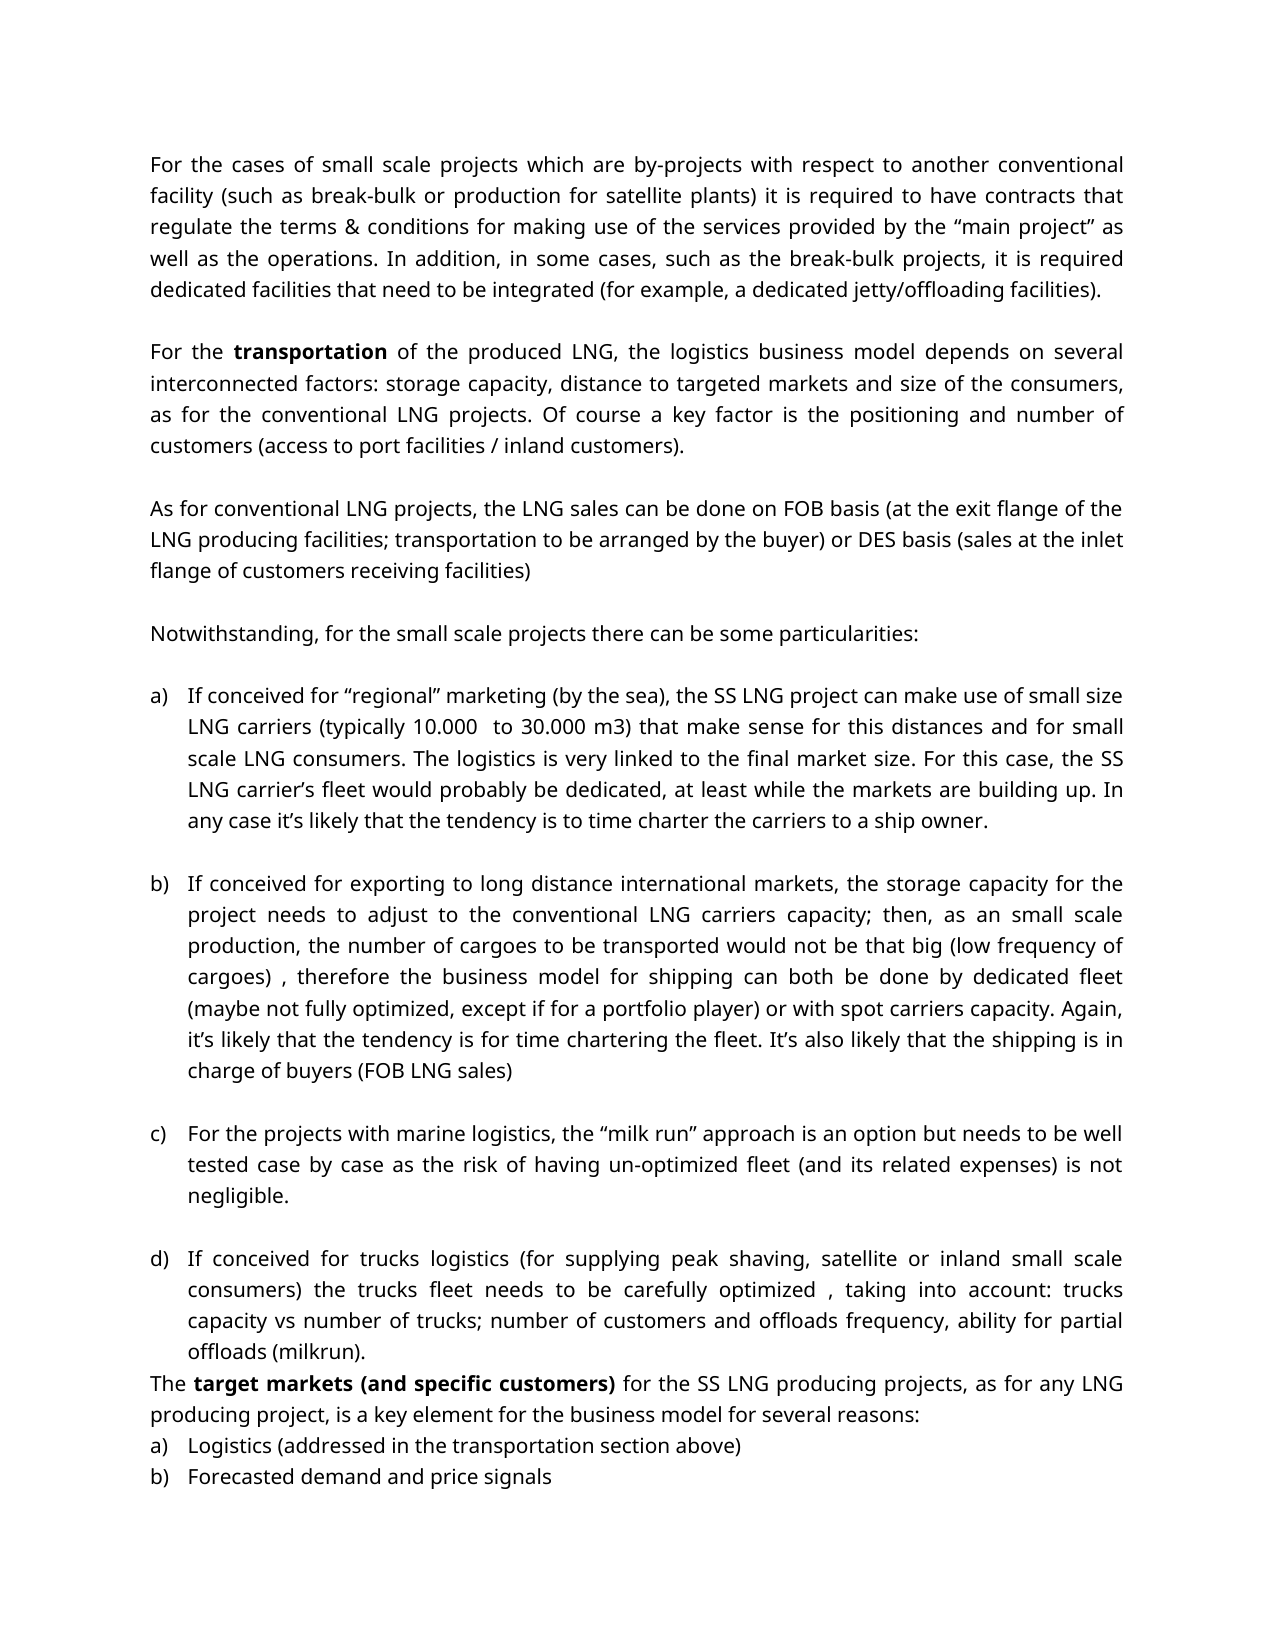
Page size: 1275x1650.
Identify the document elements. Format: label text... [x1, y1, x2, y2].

list For the transportation of the produced LNG, the logistics business model depends on several interconnected factors: storage capacity, distance to targeted markets and size of the consumers, as for the conventional LNG projects. Of course a key factor is the positioning and number of customers (access to port facilities / inland customers). [150, 337, 1125, 460]
list If conceived for “regional” marketing (by the sea), the SS LNG project can make use of small size LNG carriers (typically 10.000 to 30.000 m3) that make sense for this distances and for small scale LNG consumers. The logistics is very linked to the final market size. For this case, the SS LNG carrier’s fleet would probably be dedicated, at least while the markets are building up. In any case it’s likely that the tendency is to time charter the carriers to a ship owner. [150, 681, 1125, 835]
list For the projects with marine logistics, the “milk run” approach is an option but needs to be well tested case by case as the risk of having un-optimized fleet (and its related expenses) is not negligible. [150, 1119, 1125, 1210]
list If conceived for trucks logistics (for supplying peak shaving, satellite or inland small scale consumers) the trucks fleet needs to be carefully optimized , taking into account: trucks capacity vs number of trucks; number of customers and offloads frequency, ability for partial offloads (milkrun). [150, 1244, 1125, 1366]
text For the cases of small scale projects which are by-projects with respect to another conventional facility (such as break-bulk or production for satellite plants) it is required to have contracts that regulate the terms & conditions for making use of the services provided by the “main project” as well as the operations. In addition, in some cases, such as the break-bulk projects, it is required dedicated facilities that need to be integrated (for example, a dedicated jetty/offloading facilities). [150, 150, 1125, 303]
list Logistics (addressed in the transportation section above) [150, 1431, 1125, 1460]
list As for conventional LNG projects, the LNG sales can be done on FOB basis (at the exit flange of the LNG producing facilities; transportation to be arranged by the buyer) or DES basis (sales at the inlet flange of customers receiving facilities) [150, 494, 1125, 585]
list Forecasted demand and price signals [150, 1462, 1125, 1491]
text The target markets (and specific customers) for the SS LNG producing projects, as for any LNG producing project, is a key element for the business model for several reasons: [150, 1369, 1125, 1428]
list If conceived for exporting to long distance international markets, the storage capacity for the project needs to adjust to the conventional LNG carriers capacity; then, as an small scale production, the number of cargoes to be transported would not be that big (low frequency of cargoes) , therefore the business model for shipping can both be done by dedicated fleet (maybe not fully optimized, except if for a portfolio player) or with spot carriers capacity. Again, it’s likely that the tendency is for time chartering the fleet. It’s also likely that the shipping is in charge of buyers (FOB LNG sales) [150, 869, 1125, 1085]
list Notwithstanding, for the small scale projects there can be some particularities: [150, 619, 1125, 647]
